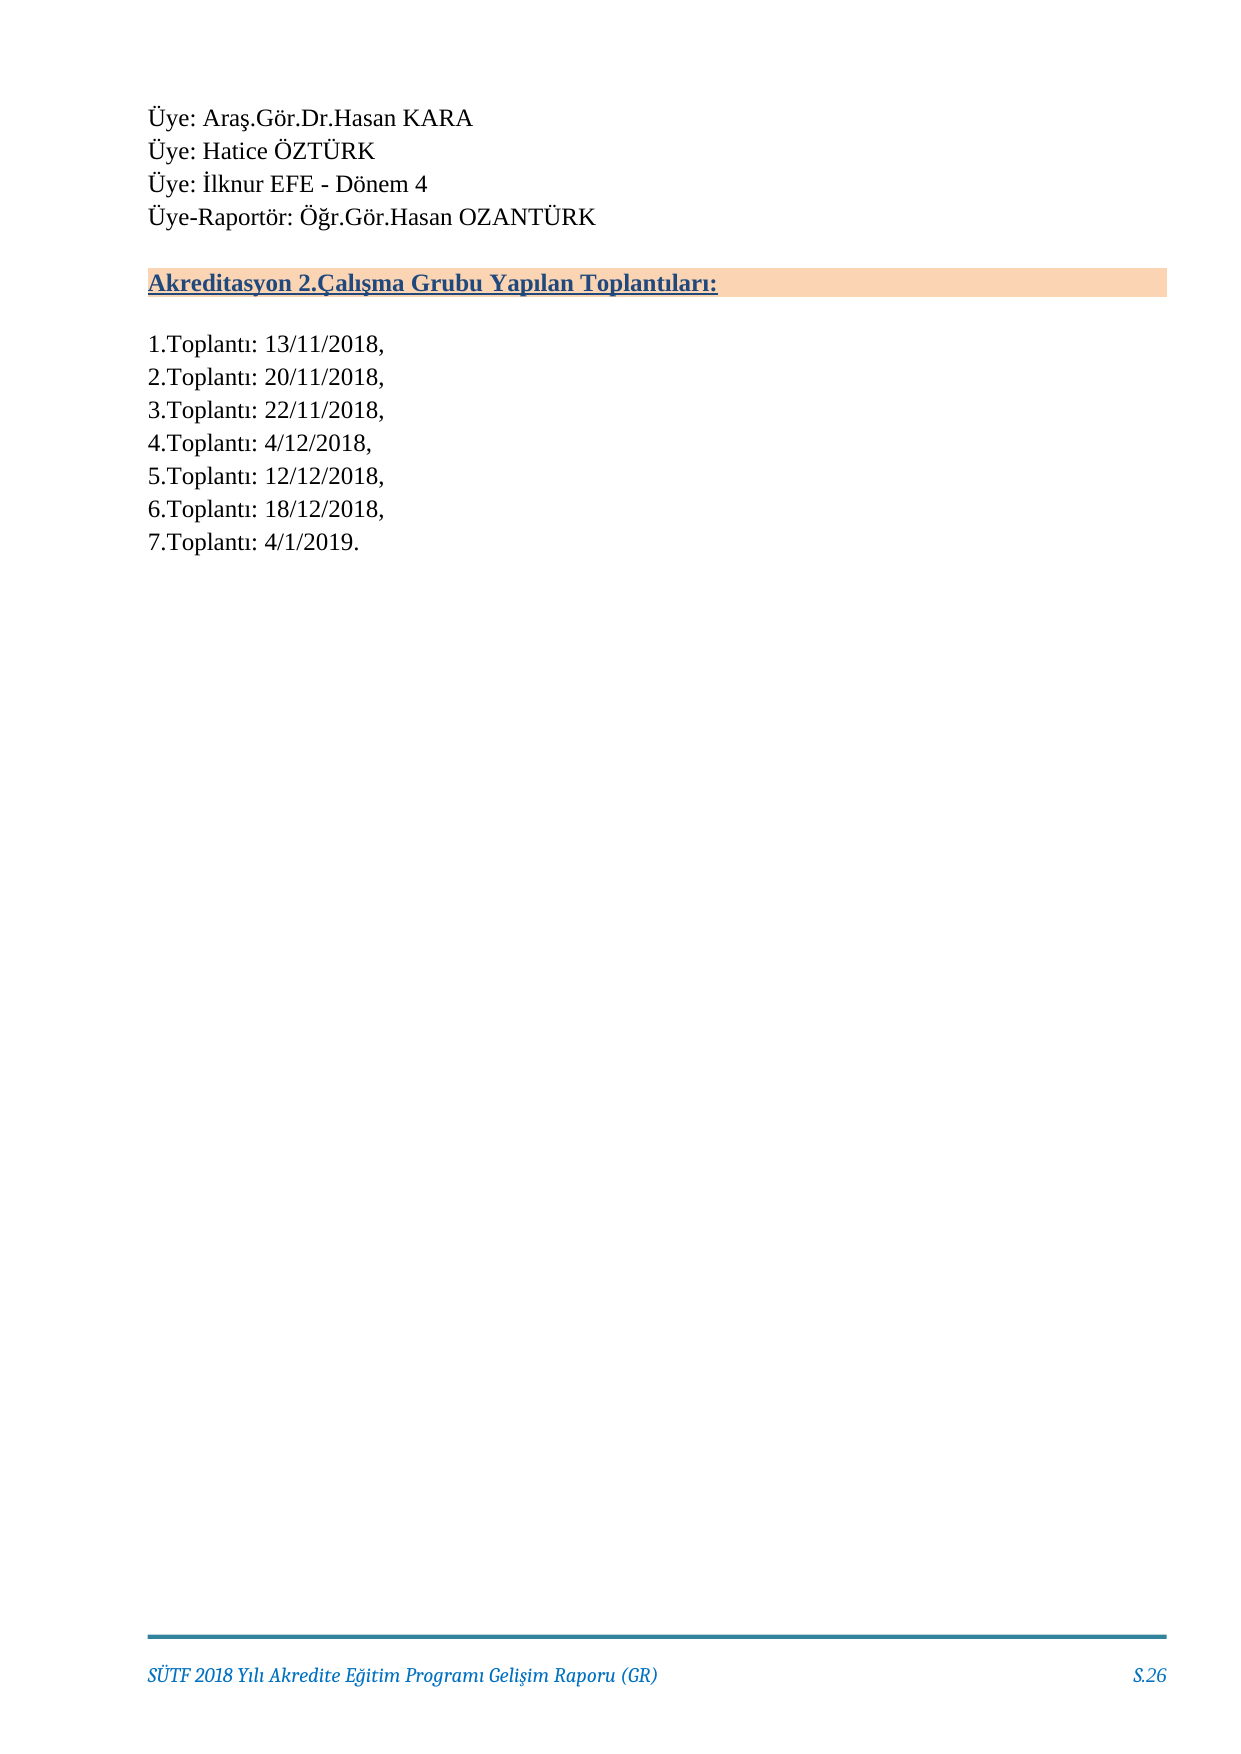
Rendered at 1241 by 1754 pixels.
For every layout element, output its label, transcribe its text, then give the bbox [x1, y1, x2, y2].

text 7.Toplantı: 4/1/2019. [148, 527, 1167, 556]
text 5.Toplantı: 12/12/2018, [148, 461, 1167, 490]
text Üye: Araş.Gör.Dr.Hasan KARA [148, 103, 1167, 132]
text Üye-Raportör: Öğr.Gör.Hasan OZANTÜRK [148, 202, 1167, 231]
text Üye: İlknur EFE - Dönem 4 [148, 169, 1167, 198]
text Üye: Hatice ÖZTÜRK [148, 136, 1167, 165]
text Akreditasyon 2.Çalışma Grubu Yapılan Toplantıları: [148, 268, 1167, 297]
text 3.Toplantı: 22/11/2018, [148, 395, 1167, 424]
text 4.Toplantı: 4/12/2018, [148, 428, 1167, 457]
text 6.Toplantı: 18/12/2018, [148, 494, 1167, 523]
text 1.Toplantı: 13/11/2018, [148, 329, 1167, 358]
text 2.Toplantı: 20/11/2018, [148, 362, 1167, 391]
